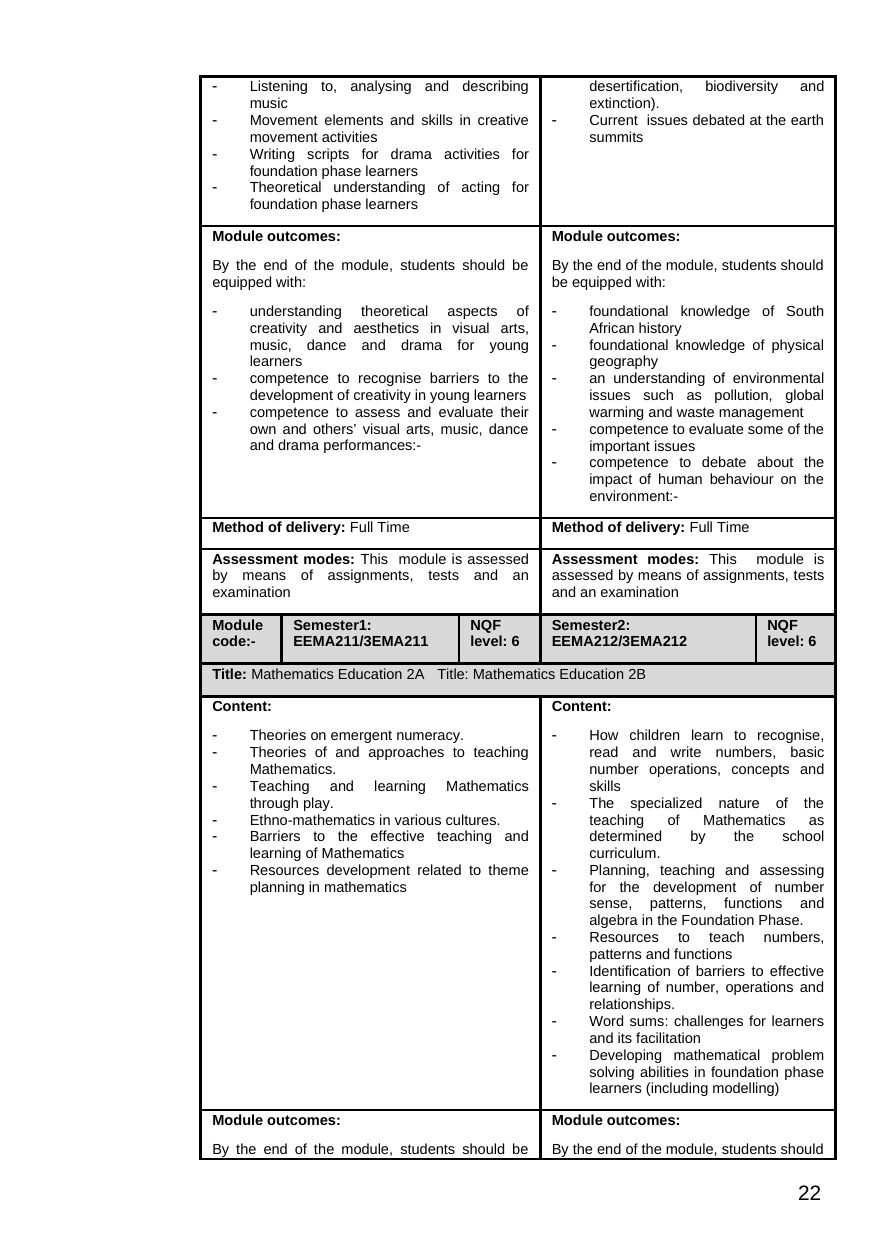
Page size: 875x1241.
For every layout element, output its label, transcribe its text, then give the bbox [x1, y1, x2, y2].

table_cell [202, 78, 539, 225]
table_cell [202, 1111, 539, 1157]
table_cell NQF level: 6 [757, 616, 834, 662]
table_cell Method of delivery: Full Time [202, 519, 539, 548]
table_cell Assessment modes: This module is assessed by means of assignments, tests and an examination [202, 550, 539, 613]
table_cell Semester1: EEMA211/3EMA211 [283, 616, 458, 662]
table_cell Title: Mathematics Education 2A Title: Mathematics Education 2B [202, 665, 834, 695]
table_cell Assessment modes: This module is assessed by means of assignments, tests and an examination [542, 550, 834, 613]
table_cell Content: Theories on emergent numeracy. Theories of and approaches to teaching Mathematics. Teaching and learning Mathematics through play. Ethno-mathematics in various cultures. Barriers to the effective teaching and learning of Mathematics Resources development related to theme planning in mathematics [202, 698, 539, 1109]
table_cell Content: How children learn to recognise, read and write numbers, basic number operations, concepts and skills The specialized nature of the teaching of Mathematics as determined by the school curriculum. Planning, teaching and assessing for the development of number sense, patterns, functions and algebra in the Foundation Phase. Resources to teach numbers, patterns and functions Identification of barriers to effective learning of number, operations and relationships. Word sums: challenges for learners and its facilitation Developing mathematical problem solving abilities in foundation phase learners (including modelling) [542, 698, 834, 1109]
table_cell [542, 78, 834, 225]
table_cell Semester2: EEMA212/3EMA212 [542, 616, 755, 662]
table_cell Module code:- [202, 616, 280, 662]
table_cell Module outcomes: By the end of the module, students should be equipped with: understanding theoretical aspects of creativity and aesthetics in visual arts, music, dance and drama for young learners competence to recognise barriers to the development of creativity in young learners competence to assess and evaluate their own and others’ visual arts, music, dance and drama performances:- [202, 227, 539, 517]
table_cell NQF level: 6 [460, 616, 539, 662]
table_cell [542, 1111, 834, 1157]
table_cell Method of delivery: Full Time [542, 519, 834, 548]
table_cell Module outcomes: By the end of the module, students should be equipped with: foundational knowledge of South African history foundational knowledge of physical geography an understanding of environmental issues such as pollution, global warming and waste management competence to evaluate some of the important issues competence to debate about the impact of human behaviour on the environment:- [542, 227, 834, 517]
